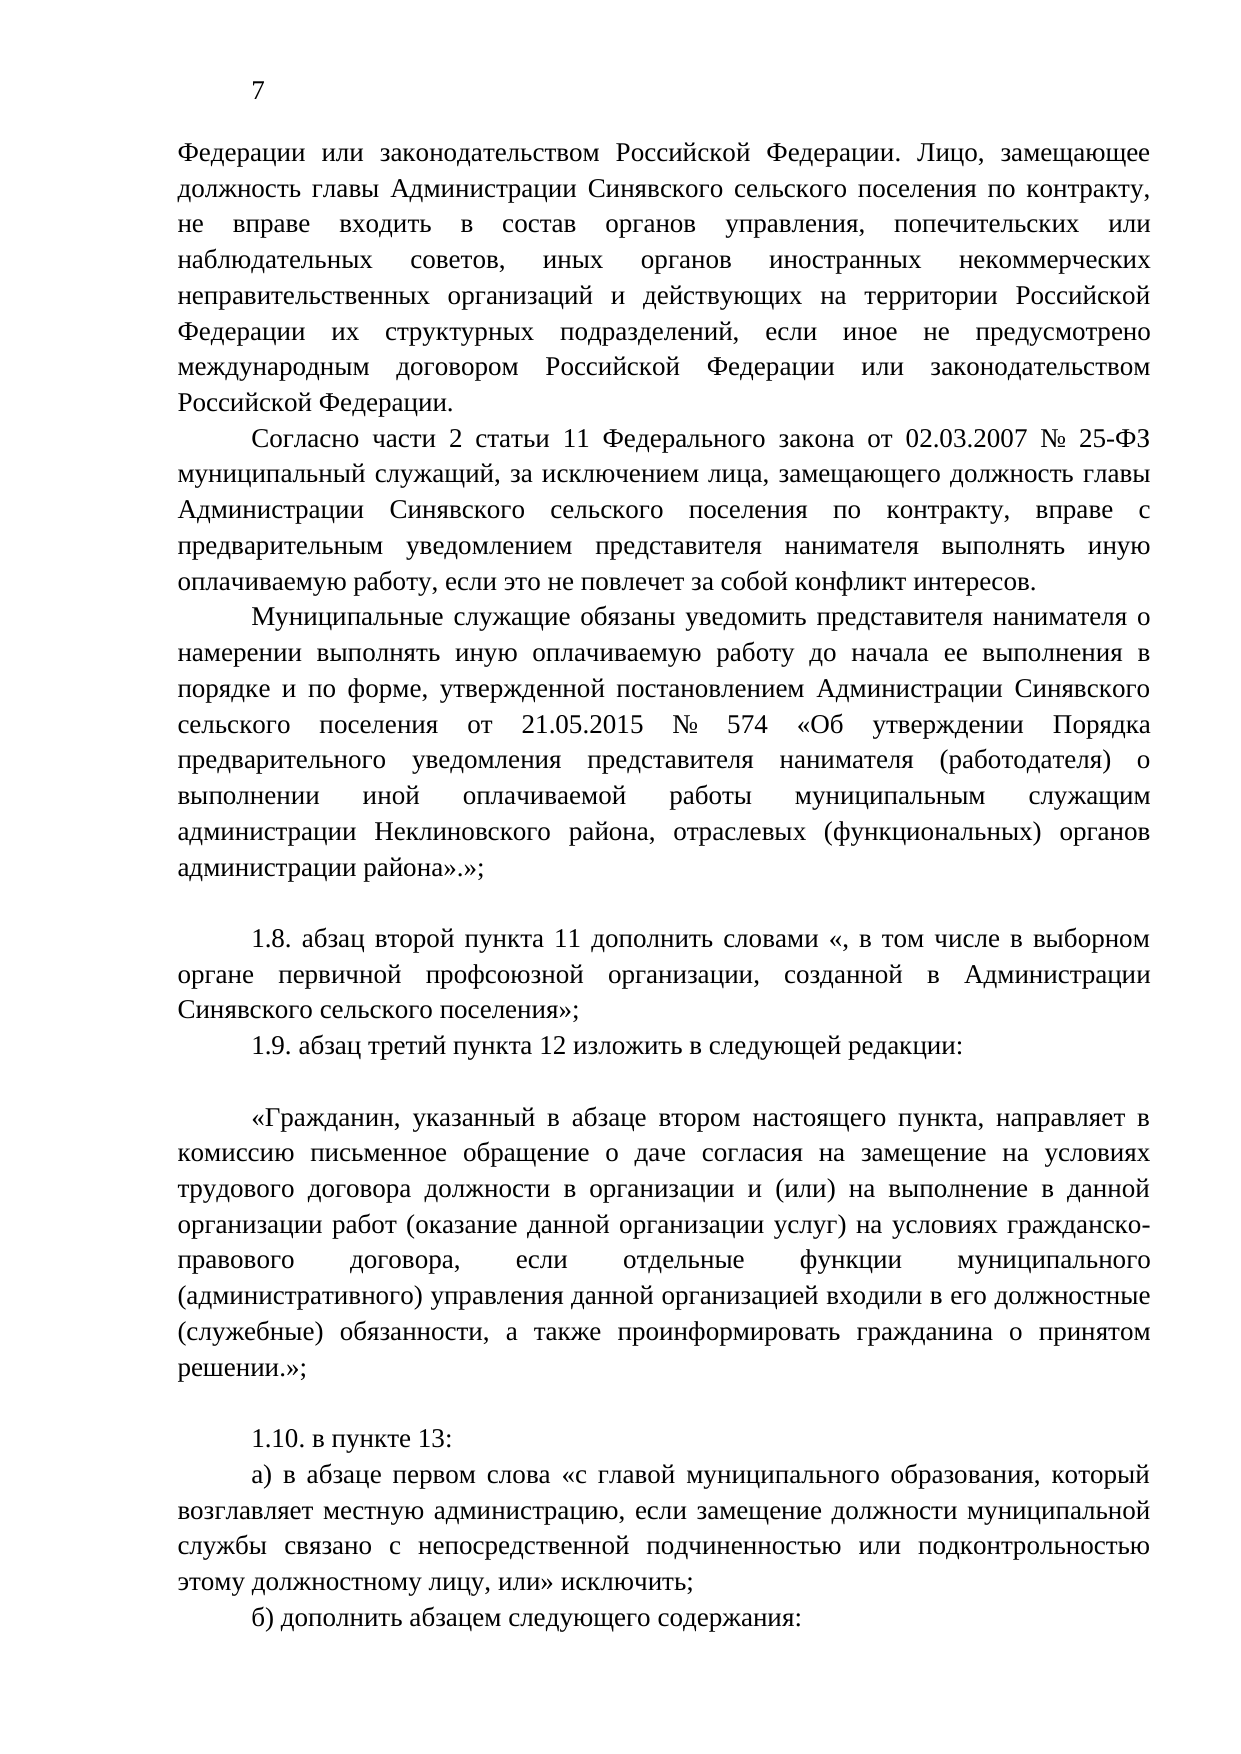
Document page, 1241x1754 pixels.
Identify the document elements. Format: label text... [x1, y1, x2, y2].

list Муниципальные служащие обязаны уведомить представителя нанимателя о намерении выполнять иную оплачиваемую работу до начала ее выполнения в порядке и по форме, утвержденной постановлением Администрации Синявского сельского поселения от 21.05.2015 № 574 «Об утверждении Порядка предварительного уведомления представителя нанимателя (работодателя) о выполнении иной оплачиваемой работы муниципальным служащим администрации Неклиновского района, отраслевых (функциональных) органов администрации района».»; [177, 601, 1152, 882]
list Согласно части 2 статьи 11 Федерального закона от 02.03.2007 № 25-ФЗ муниципальный служащий, за исключением лица, замещающего должность главы Администрации Синявского сельского поселения по контракту, вправе с предварительным уведомлением представителя нанимателя выполнять иную оплачиваемую работу, если это не повлечет за собой конфликт интересов. [177, 422, 1152, 596]
list 1.9. абзац третий пункта 12 изложить в следующей редакции: [177, 1029, 1152, 1060]
list б) дополнить абзацем следующего содержания: [177, 1601, 1152, 1632]
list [177, 136, 1152, 417]
list а) в абзаце первом слова «с главой муниципального образования, который возглавляет местную администрацию, если замещение должности муниципальной службы связано с непосредственной подчиненностью или подконтрольностью этому должностному лицу, или» исключить; [177, 1458, 1152, 1596]
text «Гражданин, указанный в абзаце втором настоящего пункта, направляет в комиссию письменное обращение о даче согласия на замещение на условиях трудового договора должности в организации и (или) на выполнение в данной организации работ (оказание данной организации услуг) на условиях гражданско-правового договора, если отдельные функции муниципального (административного) управления данной организацией входили в его должностные (служебные) обязанности, а также проинформировать гражданина о принятом решении.»; [177, 1101, 1152, 1382]
list 1.8. абзац второй пункта 11 дополнить словами «, в том числе в выборном органе первичной профсоюзной организации, созданной в Администрации Синявского сельского поселения»; [177, 922, 1152, 1025]
list 1.10. в пункте 13: [177, 1422, 1152, 1453]
